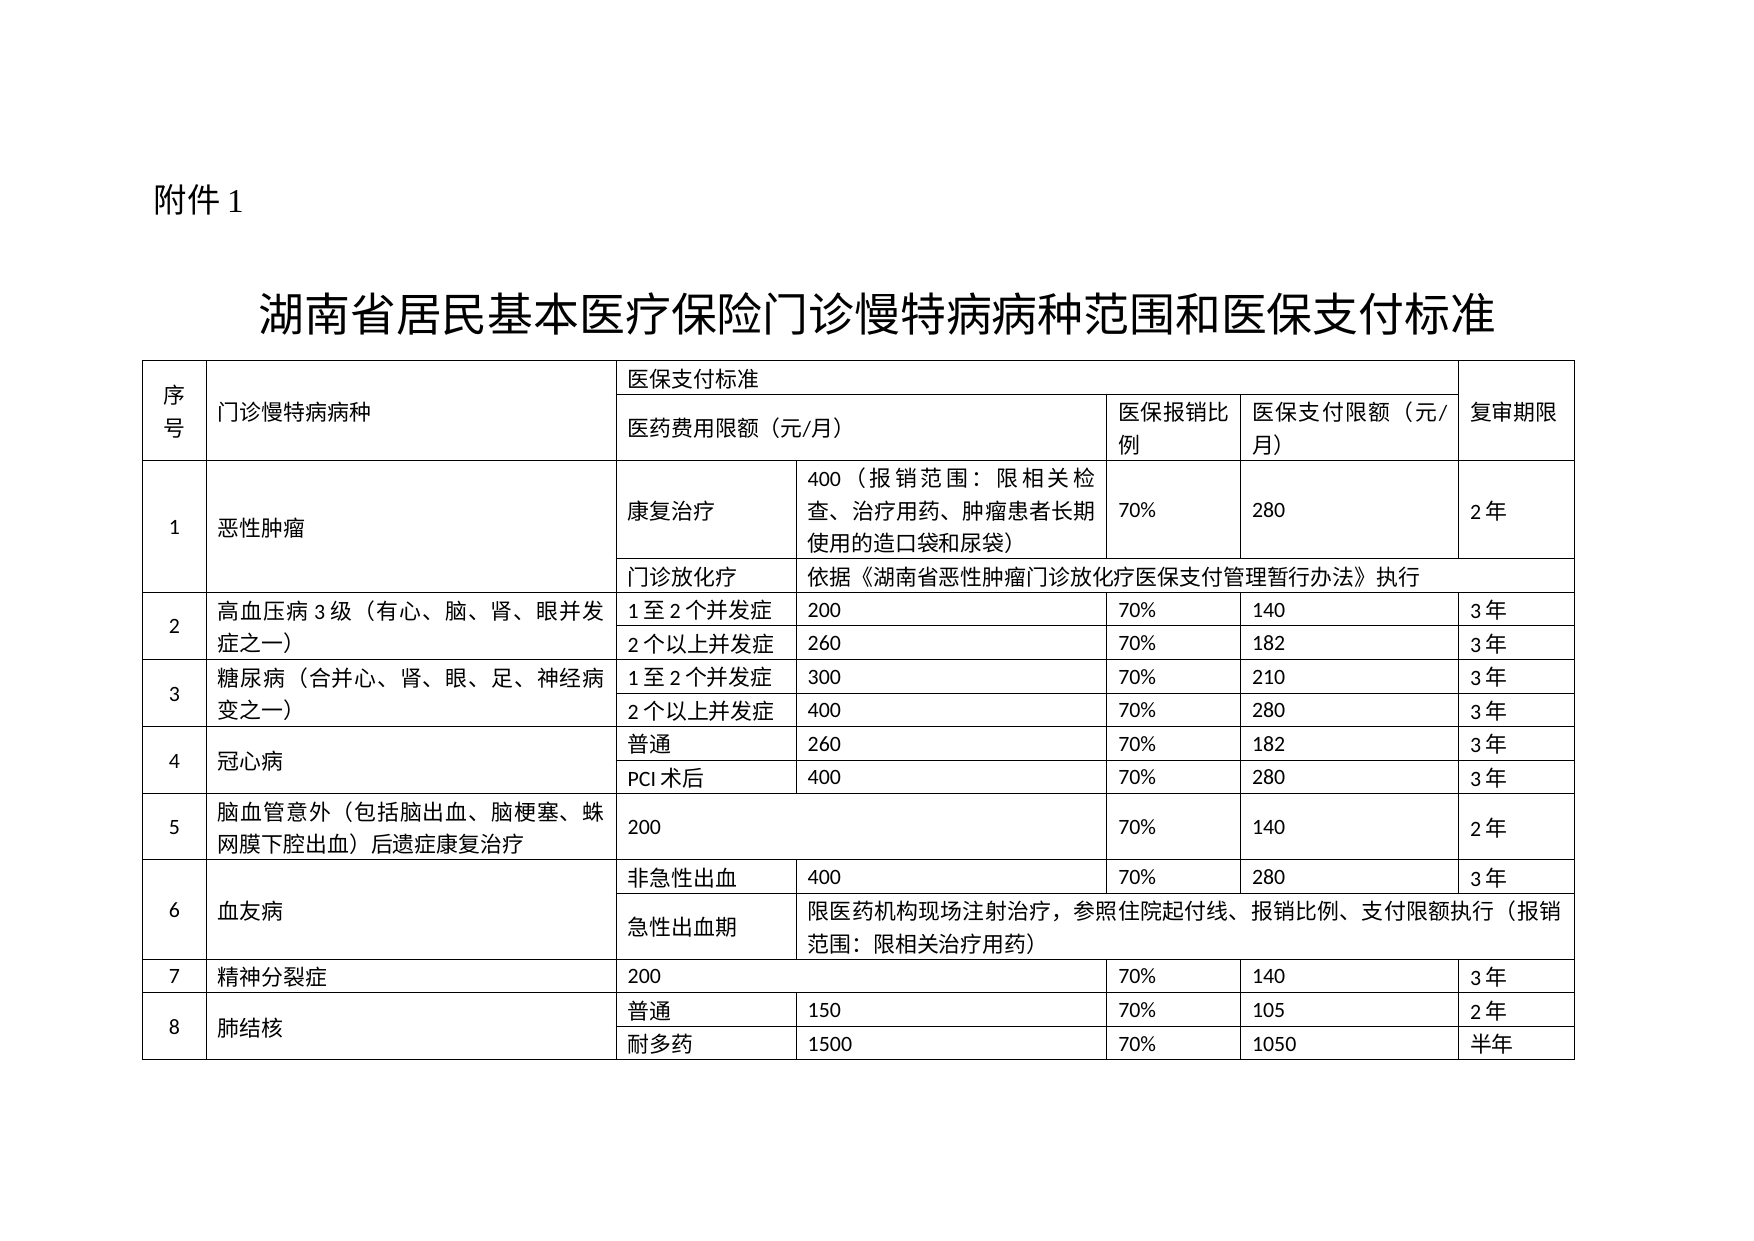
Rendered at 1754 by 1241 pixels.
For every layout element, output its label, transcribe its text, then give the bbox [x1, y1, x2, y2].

table_cell 1至2个并发症 [617, 593, 796, 625]
table_cell 1500 [797, 1027, 1106, 1059]
table_cell 182 [1241, 626, 1458, 659]
table_cell 3年 [1459, 626, 1574, 659]
table_cell 非急性出血 [617, 860, 796, 893]
table_cell 105 [1241, 993, 1458, 1026]
table_cell 2年 [1459, 461, 1574, 558]
table_cell 200 [617, 960, 1106, 992]
table_cell 3年 [1459, 593, 1574, 625]
table_cell 1至2个并发症 [617, 660, 796, 692]
table_cell 耐多药 [617, 1027, 796, 1059]
table_cell 3年 [1459, 761, 1574, 793]
table_cell 70% [1107, 694, 1240, 726]
table_cell 2 [143, 593, 206, 659]
table_cell 70% [1107, 593, 1240, 625]
table_header 序号 [143, 361, 206, 460]
table_cell 70% [1107, 461, 1240, 558]
table_cell 医保报销比例 [1107, 395, 1240, 460]
table_cell 200 [617, 794, 1106, 859]
table_cell 3年 [1459, 694, 1574, 726]
table_cell 脑血管意外（包括脑出血、脑梗塞、蛛网膜下腔出血）后遗症康复治疗 [207, 794, 616, 859]
table_cell 3 [143, 660, 206, 726]
table_cell 210 [1241, 660, 1458, 692]
table_cell 400（报销范围：限相关检查、治疗用药、肿瘤患者长期使用的造口袋和尿袋） [797, 461, 1106, 558]
table_cell 150 [797, 993, 1106, 1026]
table_cell 70% [1107, 960, 1240, 992]
table_cell 70% [1107, 794, 1240, 859]
table_cell 70% [1107, 860, 1240, 893]
table_cell 限医药机构现场注射治疗，参照住院起付线、报销比例、支付限额执行（报销范围：限相关治疗用药） [797, 894, 1574, 959]
table_header 门诊慢特病病种 [207, 361, 616, 460]
table_cell 精神分裂症 [207, 960, 616, 992]
table_cell 冠心病 [207, 727, 616, 793]
table_cell 肺结核 [207, 993, 616, 1059]
text 附件1 [153, 165, 1600, 230]
table_cell 6 [143, 860, 206, 959]
table_cell 140 [1241, 593, 1458, 625]
table_cell 糖尿病（合并心、肾、眼、足、神经病变之一） [207, 660, 616, 726]
table_cell 182 [1241, 727, 1458, 759]
table_cell 70% [1107, 660, 1240, 692]
table_cell 70% [1107, 1027, 1240, 1059]
text 湖南省居民基本医疗保险门诊慢特病病种范围和医保支付标准 [153, 263, 1600, 360]
table_cell 急性出血期 [617, 894, 796, 959]
table_cell 3年 [1459, 860, 1574, 893]
table_cell 70% [1107, 761, 1240, 793]
table_cell 2个以上并发症 [617, 626, 796, 659]
table_cell 280 [1241, 694, 1458, 726]
table_cell 医药费用限额（元/月） [617, 395, 1106, 460]
table_cell 260 [797, 727, 1106, 759]
table_header 复审期限 [1459, 361, 1574, 460]
table_cell 高血压病3级（有心、脑、肾、眼并发症之一） [207, 593, 616, 659]
table_cell 140 [1241, 794, 1458, 859]
table_cell 400 [797, 761, 1106, 793]
table_cell 7 [143, 960, 206, 992]
table_cell 医保支付限额（元/月） [1241, 395, 1458, 460]
table_cell 2年 [1459, 993, 1574, 1026]
table_cell 70% [1107, 727, 1240, 759]
table_cell 300 [797, 660, 1106, 692]
table_header 医保支付标准 [617, 361, 1458, 394]
table_cell 2年 [1459, 794, 1574, 859]
table_cell 280 [1241, 761, 1458, 793]
table_cell 5 [143, 794, 206, 859]
table_cell 280 [1241, 860, 1458, 893]
table_cell 400 [797, 860, 1106, 893]
table_cell 3年 [1459, 660, 1574, 692]
table_cell 血友病 [207, 860, 616, 959]
table_cell 门诊放化疗 [617, 559, 796, 592]
table_cell 260 [797, 626, 1106, 659]
table_cell 70% [1107, 993, 1240, 1026]
table_cell 依据《湖南省恶性肿瘤门诊放化疗医保支付管理暂行办法》执行 [797, 559, 1574, 592]
table_cell 4 [143, 727, 206, 793]
table_cell 普通 [617, 993, 796, 1026]
table_cell 半年 [1459, 1027, 1574, 1059]
table_cell 2个以上并发症 [617, 694, 796, 726]
table_cell 200 [797, 593, 1106, 625]
table_cell 恶性肿瘤 [207, 461, 616, 592]
table_cell 3年 [1459, 727, 1574, 759]
table_cell 280 [1241, 461, 1458, 558]
table_cell 1050 [1241, 1027, 1458, 1059]
table_cell 70% [1107, 626, 1240, 659]
table_cell 3年 [1459, 960, 1574, 992]
table_cell 康复治疗 [617, 461, 796, 558]
table_cell 普通 [617, 727, 796, 759]
table_cell 8 [143, 993, 206, 1059]
table_cell 1 [143, 461, 206, 592]
table_cell PCI术后 [617, 761, 796, 793]
table_cell 140 [1241, 960, 1458, 992]
table_cell 400 [797, 694, 1106, 726]
